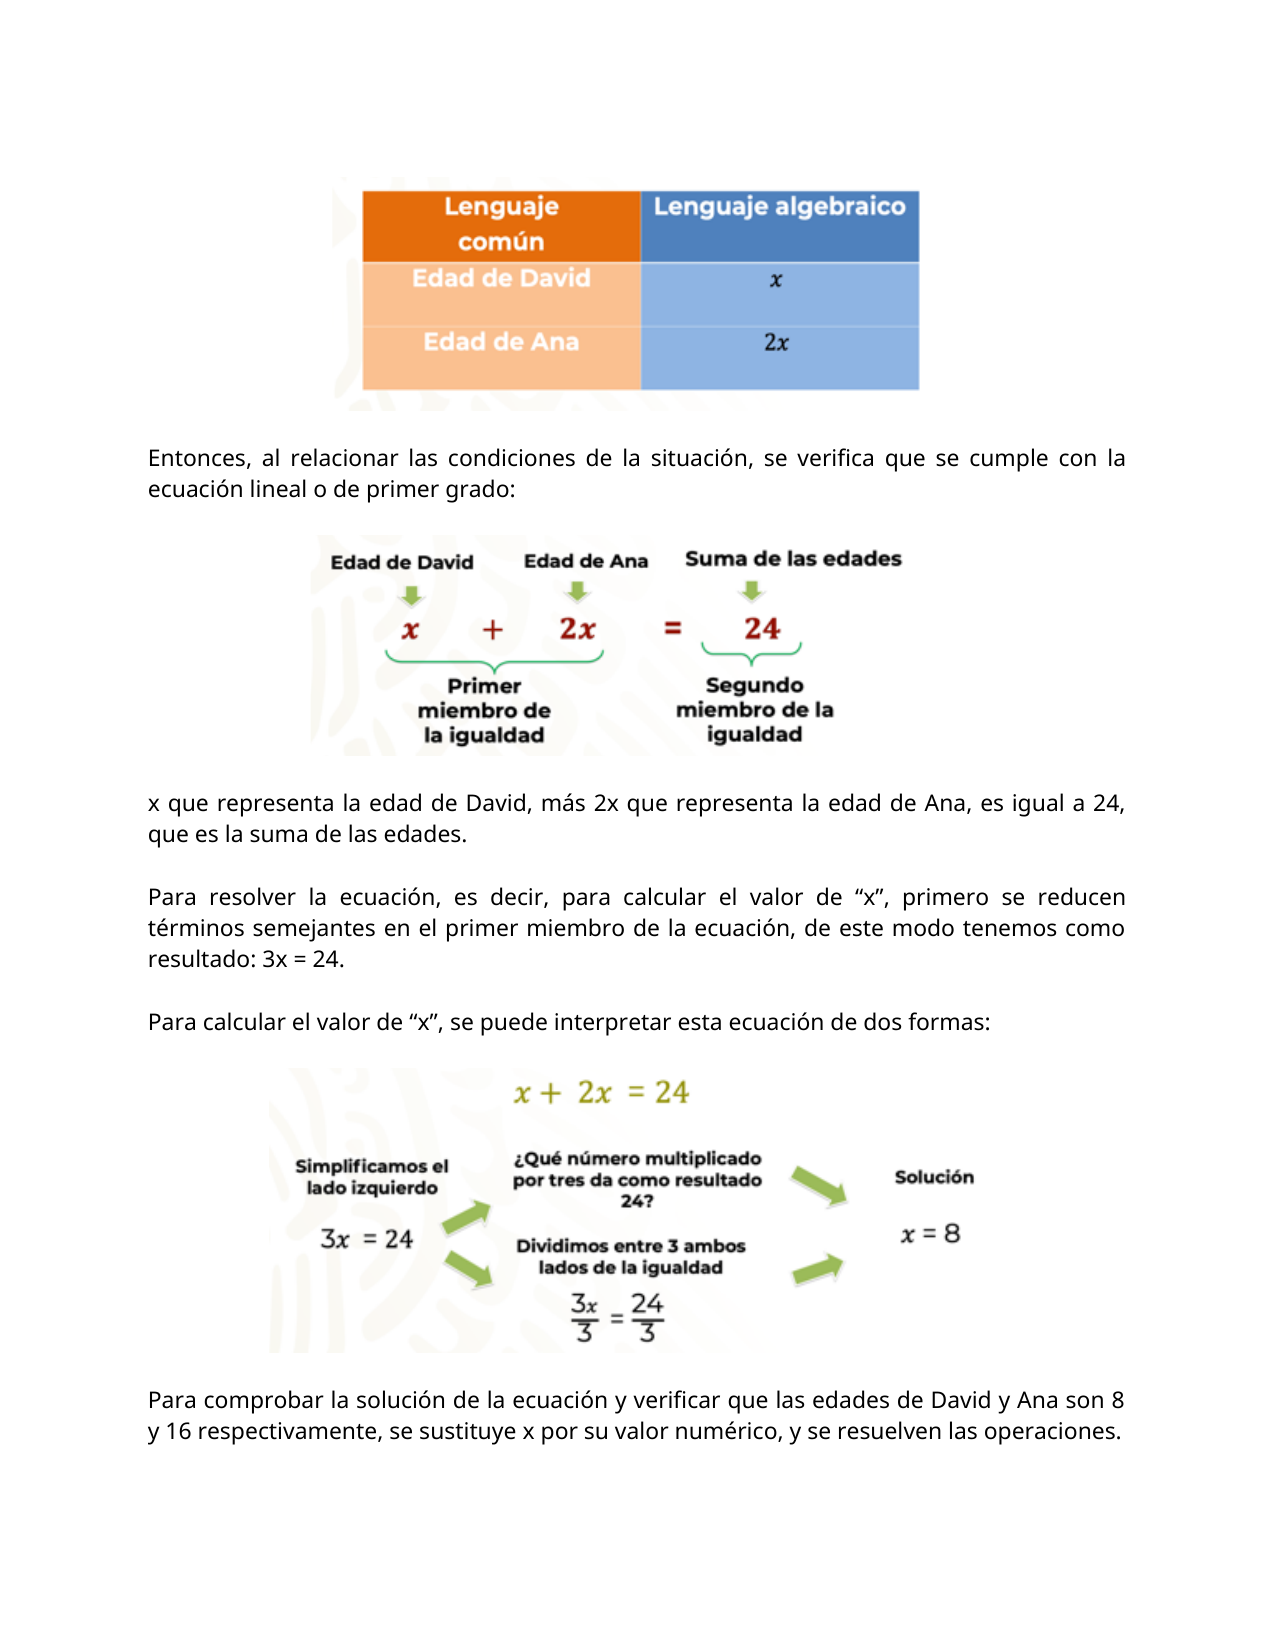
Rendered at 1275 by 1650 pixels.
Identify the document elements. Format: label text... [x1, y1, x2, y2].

text Entonces, al relacionar las condiciones de la situación, se verifica que se cumple con la ecuación lineal o de primer grado: [148, 442, 1127, 504]
picture [332, 177, 943, 411]
text Para comprobar la solución de la ecuación y verificar que las edades de David y Ana son 8 y 16 respectivamente, se sustituye x por su valor numérico, y se resuelven las operaciones. [148, 1384, 1127, 1446]
text Para resolver la ecuación, es decir, para calcular el valor de “x”, primero se reducen términos semejantes en el primer miembro de la ecuación, de este modo tenemos como resultado: 3x = 24. [148, 881, 1127, 974]
picture [310, 535, 965, 756]
text x que representa la edad de David, más 2x que representa la edad de Ana, es igual a 24, que es la suma de las edades. [148, 787, 1127, 849]
picture [269, 1068, 1006, 1353]
text Para calcular el valor de “x”, se puede interpretar esta ecuación de dos formas: [148, 1006, 1127, 1037]
